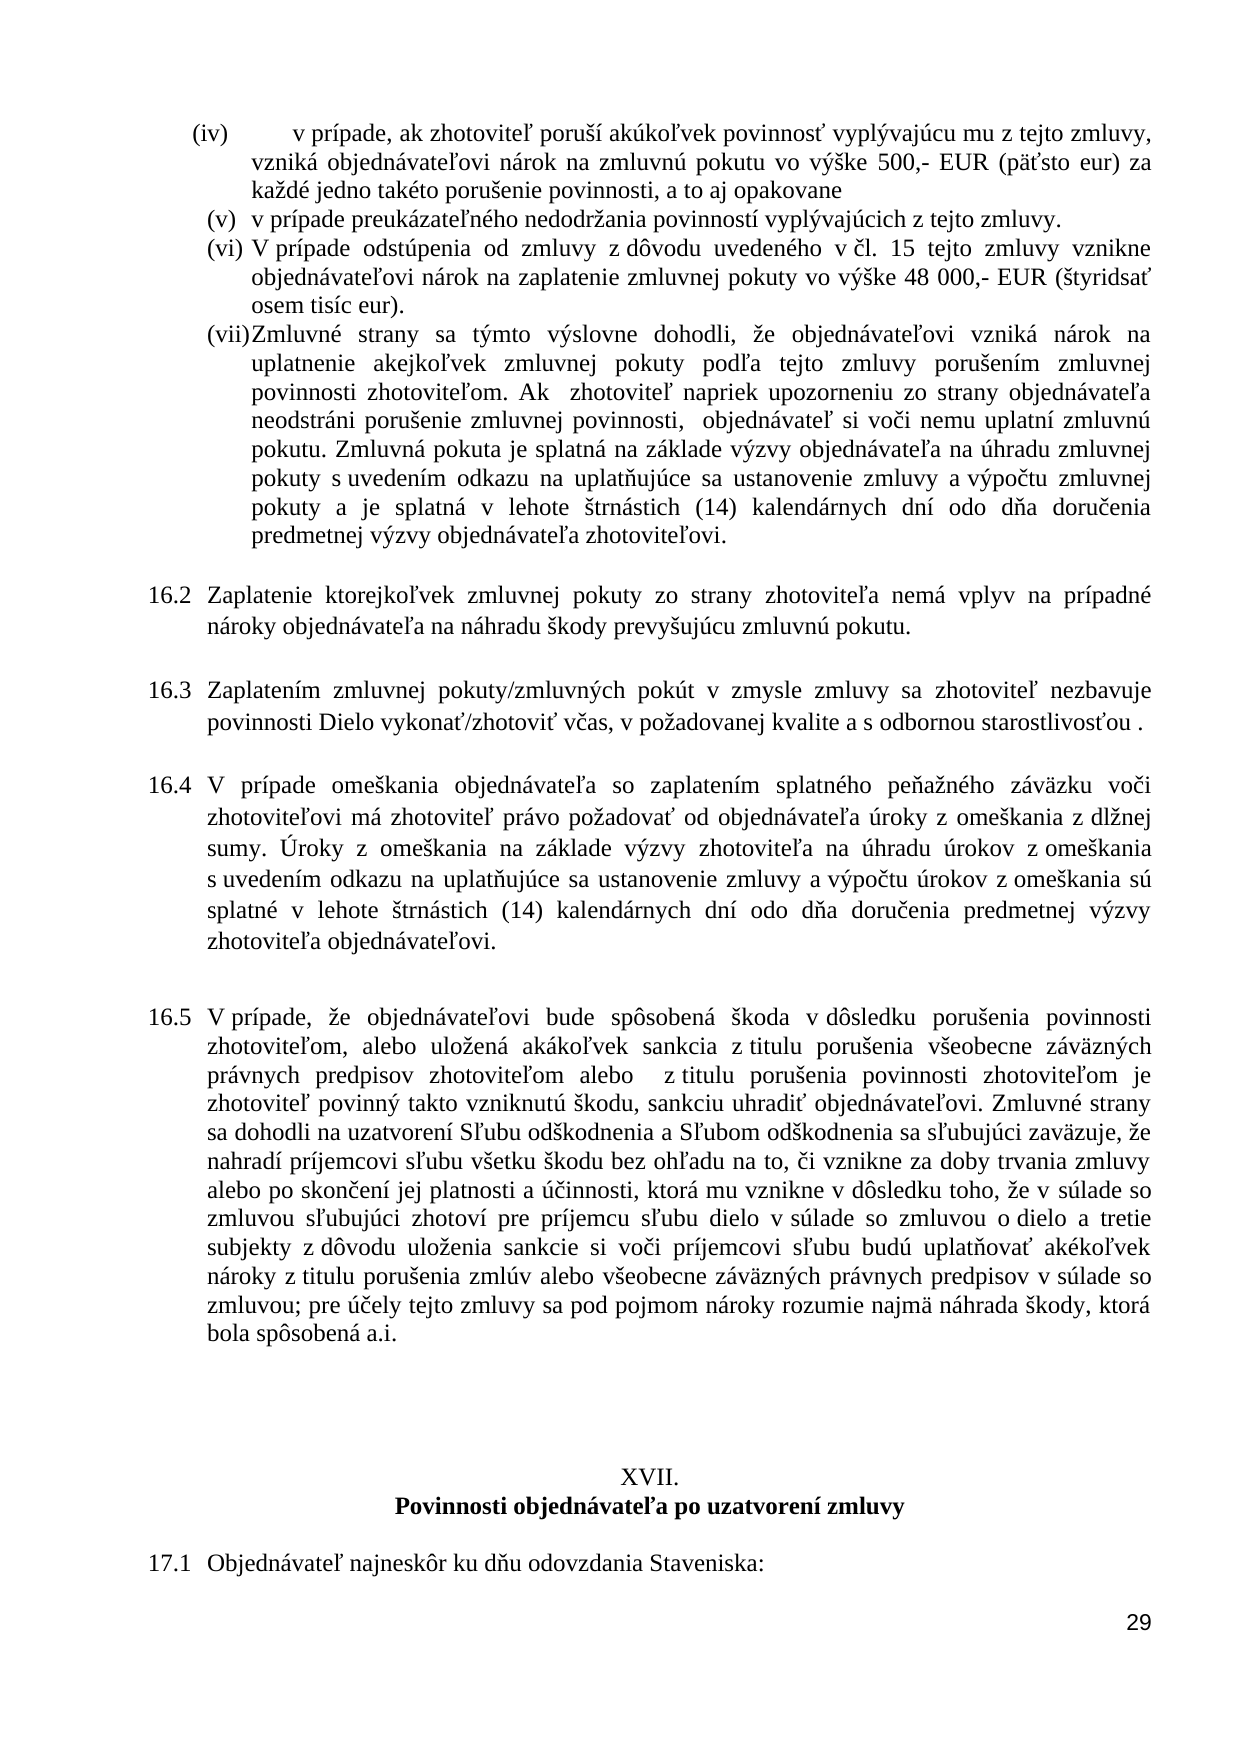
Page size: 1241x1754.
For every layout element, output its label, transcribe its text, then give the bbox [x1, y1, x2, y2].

list Zmluvné strany sa týmto výslovne dohodli, že objednávateľovi vzniká nárok na uplatnenie akejkoľvek zmluvnej pokuty podľa tejto zmluvy porušením zmluvnej povinnosti zhotoviteľom. Ak zhotoviteľ napriek upozorneniu zo strany objednávateľa neodstráni porušenie zmluvnej povinnosti, objednávateľ si voči nemu uplatní zmluvnú pokutu. Zmluvná pokuta je splatná na základe výzvy objednávateľa na úhradu zmluvnej pokuty s uvedením odkazu na uplatňujúce sa ustanovenie zmluvy a výpočtu zmluvnej pokuty a je splatná v lehote štrnástich (14) kalendárnych dní odo dňa doručenia predmetnej výzvy objednávateľa zhotoviteľovi. [207, 319, 1152, 549]
text XVII. [148, 1462, 1152, 1491]
list Objednávateľ najneskôr ku dňu odovzdania Staveniska: [148, 1548, 1152, 1577]
list V prípade omeškania objednávateľa so zaplatením splatného peňažného záväzku voči zhotoviteľovi má zhotoviteľ právo požadovať od objednávateľa úroky z omeškania z dlžnej sumy. Úroky z omeškania na základe výzvy zhotoviteľa na úhradu úrokov z omeškania s uvedením odkazu na uplatňujúce sa ustanovenie zmluvy a výpočtu úrokov z omeškania sú splatné v lehote štrnástich (14) kalendárnych dní odo dňa doručenia predmetnej výzvy zhotoviteľa objednávateľovi. [148, 771, 1152, 954]
list V prípade, že objednávateľovi bude spôsobená škoda v dôsledku porušenia povinnosti zhotoviteľom, alebo uložená akákoľvek sankcia z titulu porušenia všeobecne záväzných právnych predpisov zhotoviteľom alebo z titulu porušenia povinnosti zhotoviteľom je zhotoviteľ povinný takto vzniknutú škodu, sankciu uhradiť objednávateľovi. Zmluvné strany sa dohodli na uzatvorení Sľubu odškodnenia a Sľubom odškodnenia sa sľubujúci zaväzuje, že nahradí príjemcovi sľubu všetku škodu bez ohľadu na to, či vznikne za doby trvania zmluvy alebo po skončení jej platnosti a účinnosti, ktorá mu vznikne v dôsledku toho, že v súlade so zmluvou sľubujúci zhotoví pre príjemcu sľubu dielo v súlade so zmluvou o dielo a tretie subjekty z dôvodu uloženia sankcie si voči príjemcovi sľubu budú uplatňovať akékoľvek nároky z titulu porušenia zmlúv alebo všeobecne záväzných právnych predpisov v súlade so zmluvou; pre účely tejto zmluvy sa pod pojmom nároky rozumie najmä náhrada škody, ktorá bola spôsobená a.i. [148, 1002, 1152, 1347]
text Povinnosti objednávateľa po uzatvorení zmluvy [148, 1491, 1152, 1520]
list v prípade, ak zhotoviteľ poruší akúkoľvek povinnosť vyplývajúcu mu z tejto zmluvy, vzniká objednávateľovi nárok na zmluvnú pokutu vo výške 500,- EUR (päťsto eur) za každé jedno takéto porušenie povinnosti, a to aj opakovane [192, 118, 1152, 204]
list Zaplatenie ktorejkoľvek zmluvnej pokuty zo strany zhotoviteľa nemá vplyv na prípadné nároky objednávateľa na náhradu škody prevyšujúcu zmluvnú pokutu. [148, 580, 1152, 640]
list v prípade preukázateľného nedodržania povinností vyplývajúcich z tejto zmluvy. [207, 204, 1152, 233]
list Zaplatením zmluvnej pokuty/zmluvných pokút v zmysle zmluvy sa zhotoviteľ nezbavuje povinnosti Dielo vykonať/zhotoviť včas, v požadovanej kvalite a s odbornou starostlivosťou . [148, 676, 1152, 735]
list V prípade odstúpenia od zmluvy z dôvodu uvedeného v čl. 15 tejto zmluvy vznikne objednávateľovi nárok na zaplatenie zmluvnej pokuty vo výške 48 000,- EUR (štyridsať osem tisíc eur). [207, 233, 1152, 319]
